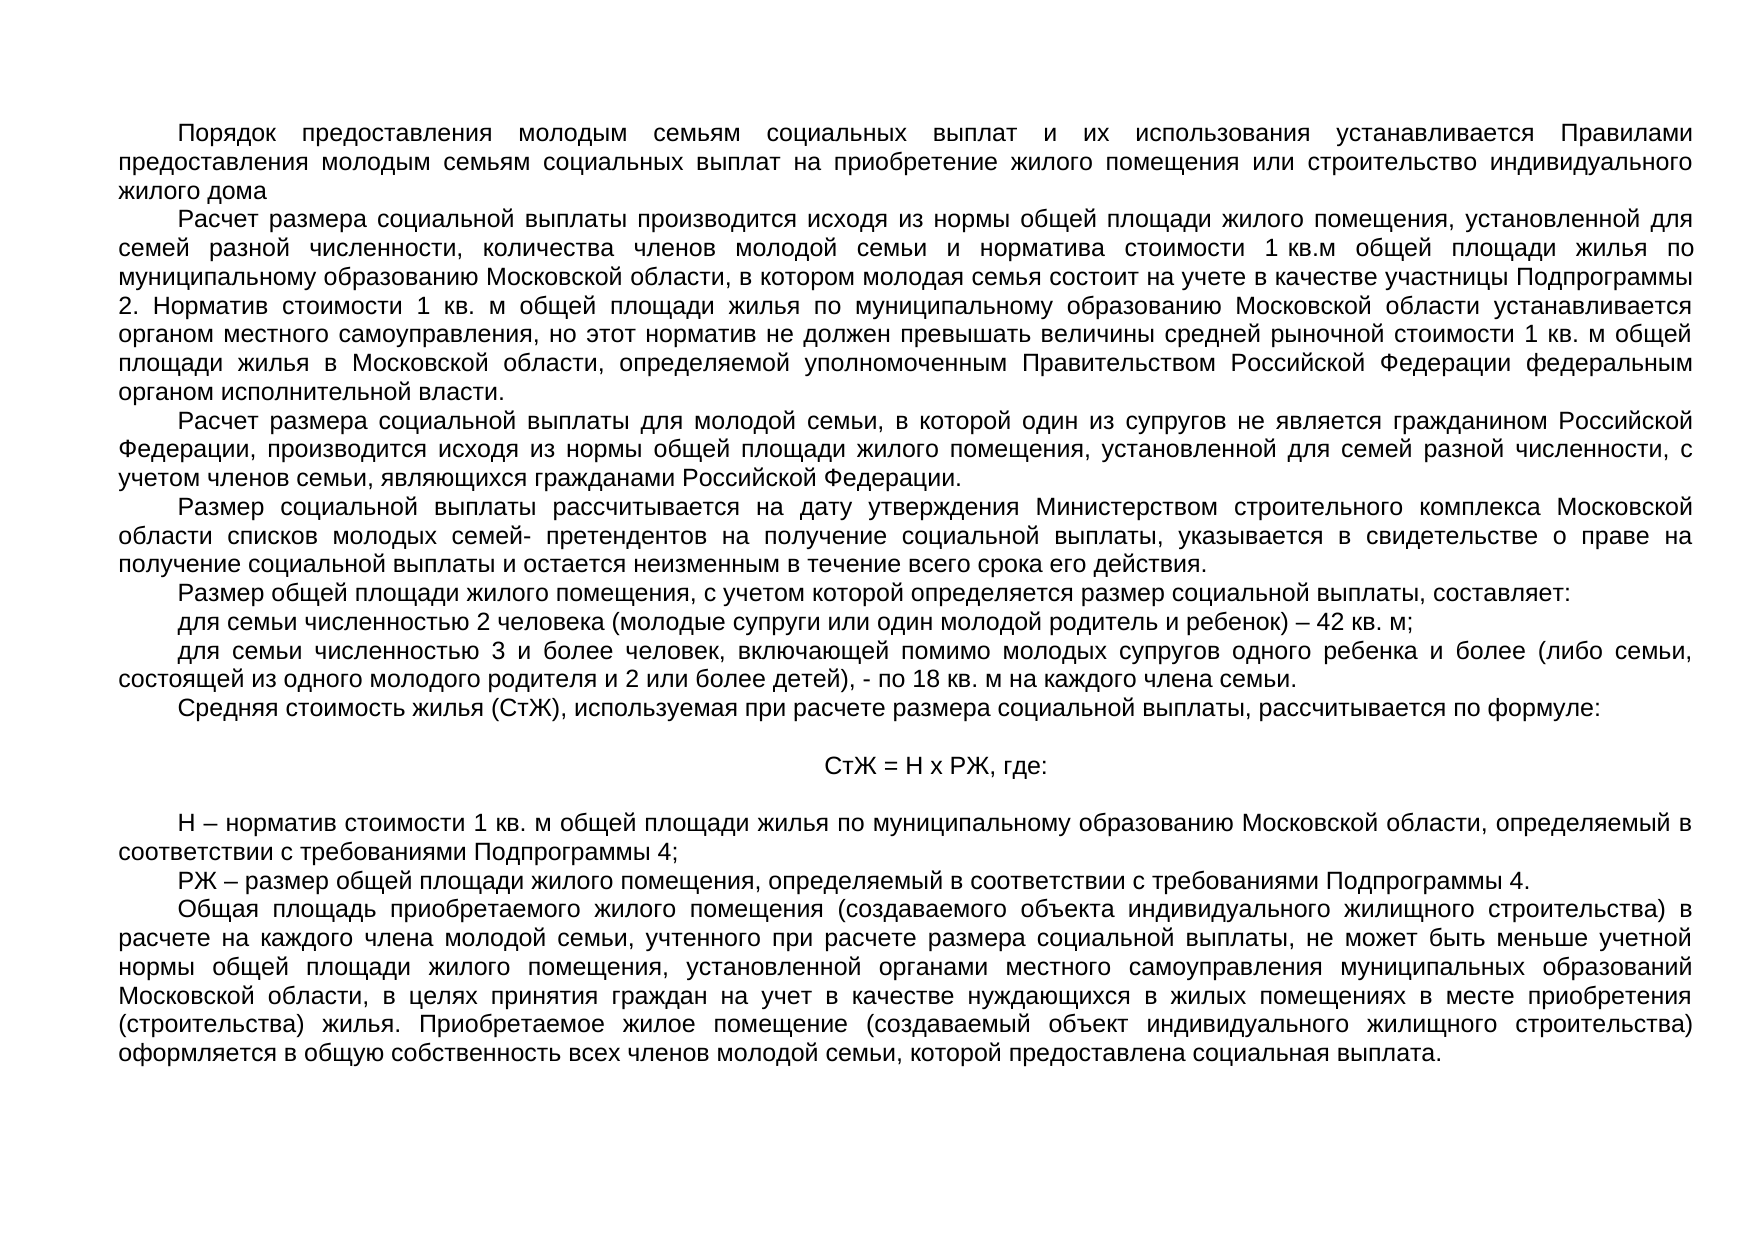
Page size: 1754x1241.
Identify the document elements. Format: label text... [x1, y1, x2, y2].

text Расчет размера социальной выплаты производится исходя из нормы общей площади жилого помещения, установленной для семей разной численности, количества членов молодой семьи и норматива стоимости 1 кв.м общей площади жилья по муниципальному образованию Московской области, в котором молодая семья состоит на учете в качестве участницы Подпрограммы 2. Норматив стоимости 1 кв. м общей площади жилья по муниципальному образованию Московской области устанавливается органом местного самоуправления, но этот норматив не должен превышать величины средней рыночной стоимости 1 кв. м общей площади жилья в Московской области, определяемой уполномоченным Правительством Российской Федерации федеральным органом исполнительной власти. [118, 204, 1695, 406]
text РЖ – размер общей площади жилого помещения, определяемый в соответствии с требованиями Подпрограммы 4. [118, 866, 1695, 894]
text Размер социальной выплаты рассчитывается на дату утверждения Министерством строительного комплекса Московской области списков молодых семей- претендентов на получение социальной выплаты, указывается в свидетельстве о праве на получение социальной выплаты и остается неизменным в течение всего срока его действия. [118, 492, 1695, 578]
text Общая площадь приобретаемого жилого помещения (создаваемого объекта индивидуального жилищного строительства) в расчете на каждого члена молодой семьи, учтенного при расчете размера социальной выплаты, не может быть меньше учетной нормы общей площади жилого помещения, установленной органами местного самоуправления муниципальных образований Московской области, в целях принятия граждан на учет в качестве нуждающихся в жилых помещениях в месте приобретения (строительства) жилья. Приобретаемое жилое помещение (создаваемый объект индивидуального жилищного строительства) оформляется в общую собственность всех членов молодой семьи, которой предоставлена социальная выплата. [118, 894, 1695, 1067]
text для семьи численностью 2 человека (молодые супруги или один молодой родитель и ребенок) – 42 кв. м; [118, 607, 1695, 636]
text Порядок предоставления молодым семьям социальных выплат и их использования устанавливается Правилами предоставления молодым семьям социальных выплат на приобретение жилого помещения или строительство индивидуального жилого дома [118, 118, 1695, 204]
text Н – норматив стоимости 1 кв. м общей площади жилья по муниципальному образованию Московской области, определяемый в соответствии с требованиями Подпрограммы 4; [118, 808, 1695, 866]
text Расчет размера социальной выплаты для молодой семьи, в которой один из супругов не является гражданином Российской Федерации, производится исходя из нормы общей площади жилого помещения, установленной для семей разной численности, с учетом членов семьи, являющихся гражданами Российской Федерации. [118, 406, 1695, 492]
text Размер общей площади жилого помещения, с учетом которой определяется размер социальной выплаты, составляет: [118, 578, 1695, 607]
text СтЖ = Н x РЖ, где: [118, 751, 1695, 779]
text для семьи численностью 3 и более человек, включающей помимо молодых супругов одного ребенка и более (либо семьи, состоящей из одного молодого родителя и 2 или более детей), - по 18 кв. м на каждого члена семьи. [118, 636, 1695, 693]
text Средняя стоимость жилья (СтЖ), используемая при расчете размера социальной выплаты, рассчитывается по формуле: [118, 693, 1695, 722]
